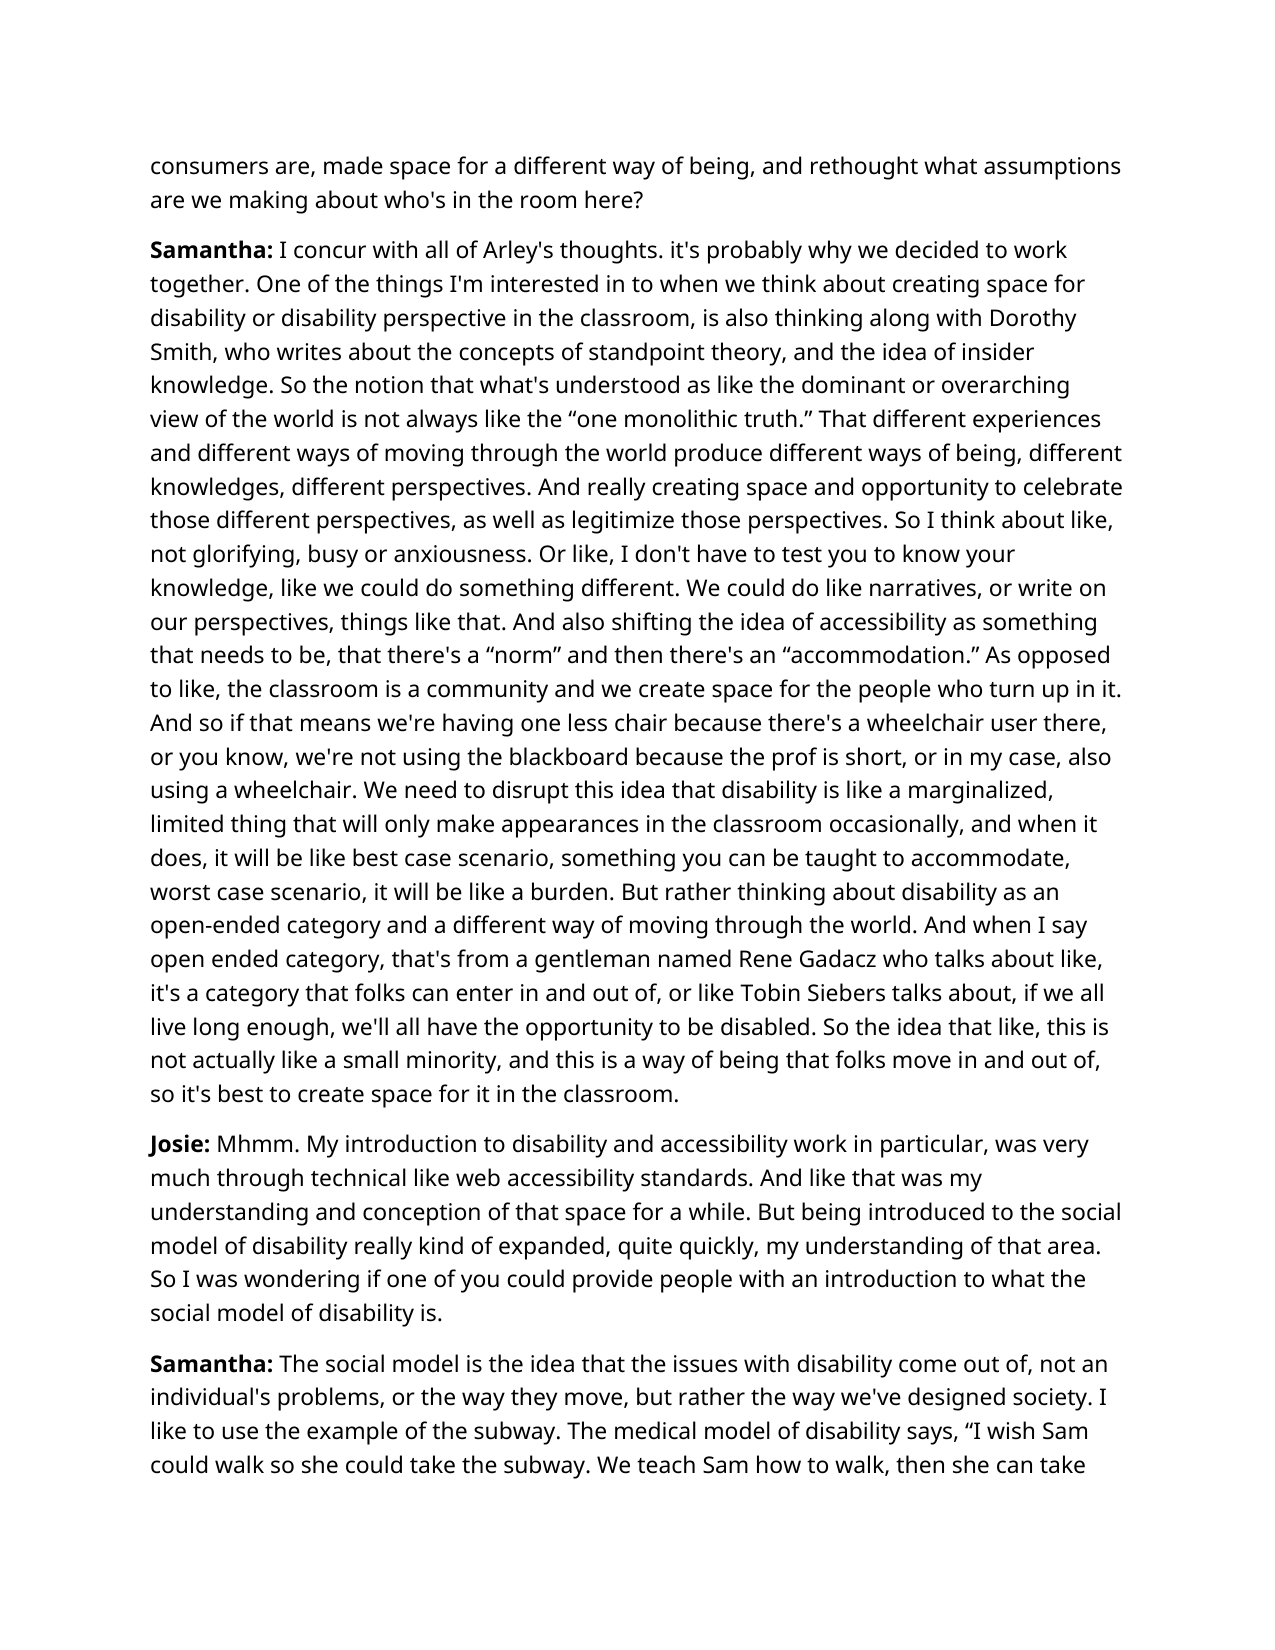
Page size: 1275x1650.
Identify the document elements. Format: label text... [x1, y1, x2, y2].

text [150, 1347, 1125, 1480]
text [150, 150, 1125, 215]
text Samantha: I concur with all of Arley's thoughts. it's probably why we decided to work together. One of the things I'm interested in to when we think about creating space for disability or disability perspective in the classroom, is also thinking along with Dorothy Smith, who writes about the concepts of standpoint theory, and the idea of insider knowledge. So the notion that what's understood as like the dominant or overarching view of the world is not always like the “one monolithic truth.” That different experiences and different ways of moving through the world produce different ways of being, different knowledges, different perspectives. And really creating space and opportunity to celebrate those different perspectives, as well as legitimize those perspectives. So I think about like, not glorifying, busy or anxiousness. Or like, I don't have to test you to know your knowledge, like we could do something different. We could do like narratives, or write on our perspectives, things like that. And also shifting the idea of accessibility as something that needs to be, that there's a “norm” and then there's an “accommodation.” As opposed to like, the classroom is a community and we create space for the people who turn up in it. And so if that means we're having one less chair because there's a wheelchair user there, or you know, we're not using the blackboard because the prof is short, or in my case, also using a wheelchair. We need to disrupt this idea that disability is like a marginalized, limited thing that will only make appearances in the classroom occasionally, and when it does, it will be like best case scenario, something you can be taught to accommodate, worst case scenario, it will be like a burden. But rather thinking about disability as an open-ended category and a different way of moving through the world. And when I say open ended category, that's from a gentleman named Rene Gadacz who talks about like, it's a category that folks can enter in and out of, or like Tobin Siebers talks about, if we all live long enough, we'll all have the opportunity to be disabled. So the idea that like, this is not actually like a small minority, and this is a way of being that folks move in and out of, so it's best to create space for it in the classroom. [150, 234, 1125, 1109]
text Josie: Mhmm. My introduction to disability and accessibility work in particular, was very much through technical like web accessibility standards. And like that was my understanding and conception of that space for a while. But being introduced to the social model of disability really kind of expanded, quite quickly, my understanding of that area. So I was wondering if one of you could provide people with an introduction to what the social model of disability is. [150, 1128, 1125, 1328]
